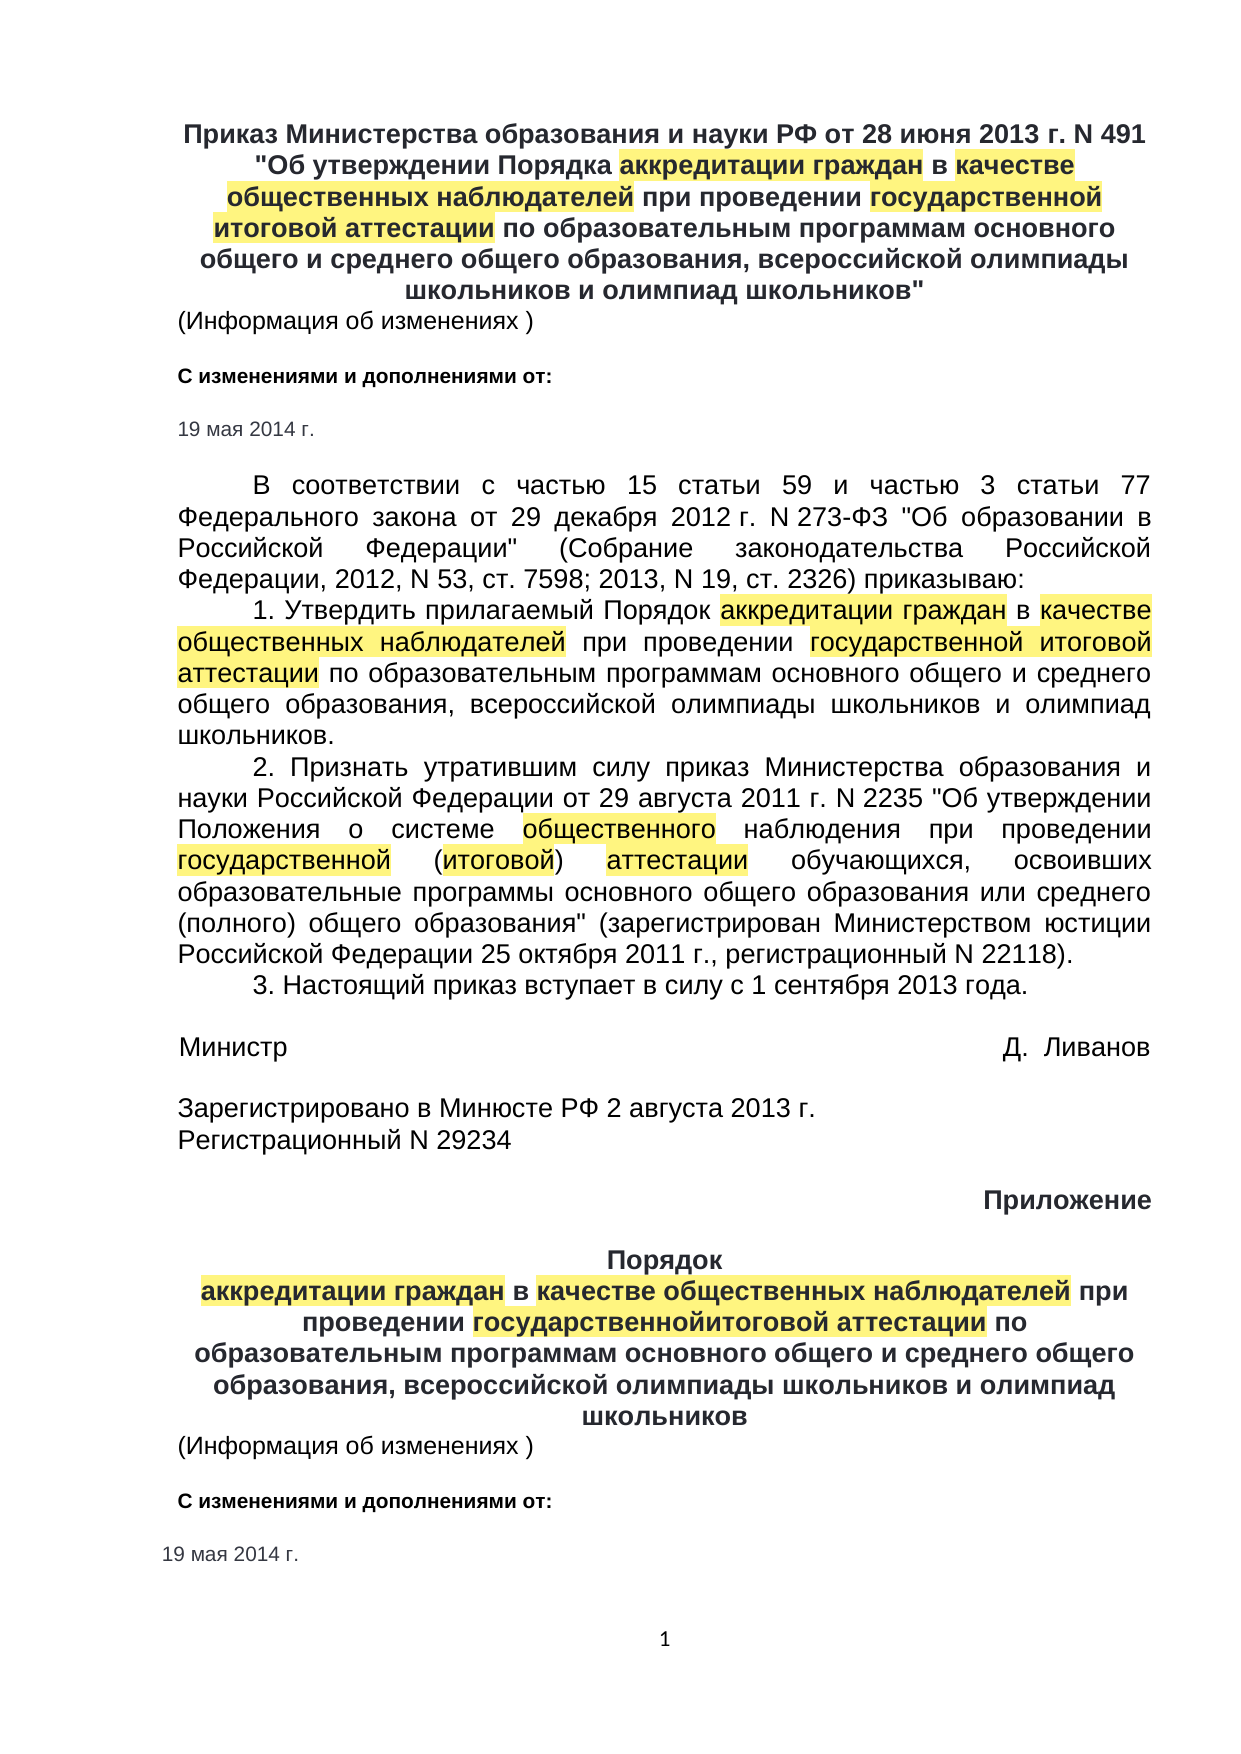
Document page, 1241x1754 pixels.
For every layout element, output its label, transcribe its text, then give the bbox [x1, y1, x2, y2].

text С изменениями и дополнениями от: [177, 1489, 1152, 1513]
text 2. Признать утратившим силу приказ Министерства образования и науки Российской Федерации от 29 августа 2011 г. N 2235 "Об утверждении Положения о системе общественного наблюдения при проведении государственной (итоговой) аттестации обучающихся, освоивших образовательные программы основного общего образования или среднего (полного) общего образования" (зарегистрирован Министерством юстиции Российской Федерации 25 октября 2011 г., регистрационный N 22118). [177, 751, 1152, 969]
text В соответствии с частью 15 статьи 59 и частью 3 статьи 77 Федерального закона от 29 декабря 2012 г. N 273-ФЗ "Об образовании в Российской Федерации" (Собрание законодательства Российской Федерации, 2012, N 53, ст. 7598; 2013, N 19, ст. 2326) приказываю: [177, 469, 1152, 594]
text С изменениями и дополнениями от: [177, 363, 1152, 387]
text Приказ Министерства образования и науки РФ от 28 июня 2013 г. N 491 "Об утверждении Порядка аккредитации граждан в качестве общественных наблюдателей при проведении государственной итоговой аттестации по образовательным программам основного общего и среднего общего образования, всероссийской олимпиады школьников и олимпиад школьников" [177, 118, 1152, 306]
text Зарегистрировано в Минюсте РФ 2 августа 2013 г. Регистрационный N 29234 [177, 1092, 1152, 1155]
text (Информация об изменениях ) [177, 1431, 1152, 1460]
table_header Д. Ливанов [825, 1029, 1152, 1064]
text 1. Утвердить прилагаемый Порядок аккредитации граждан в качестве общественных наблюдателей при проведении государственной итоговой аттестации по образовательным программам основного общего и среднего общего образования, всероссийской олимпиады школьников и олимпиад школьников. [177, 594, 1152, 751]
text 3. Настоящий приказ вступает в силу с 1 сентября 2013 года. [177, 969, 1152, 1001]
text 19 мая 2014 г. [177, 417, 1152, 441]
text (Информация об изменениях ) [177, 306, 1152, 334]
text Приложение [177, 1184, 1152, 1215]
text Порядок аккредитации граждан в качестве общественных наблюдателей при проведении государственнойитоговой аттестации по образовательным программам основного общего и среднего общего образования, всероссийской олимпиады школьников и олимпиад школьников [177, 1244, 1152, 1431]
table_header Министр [177, 1029, 825, 1064]
text 19 мая 2014 г. [162, 1542, 1167, 1566]
